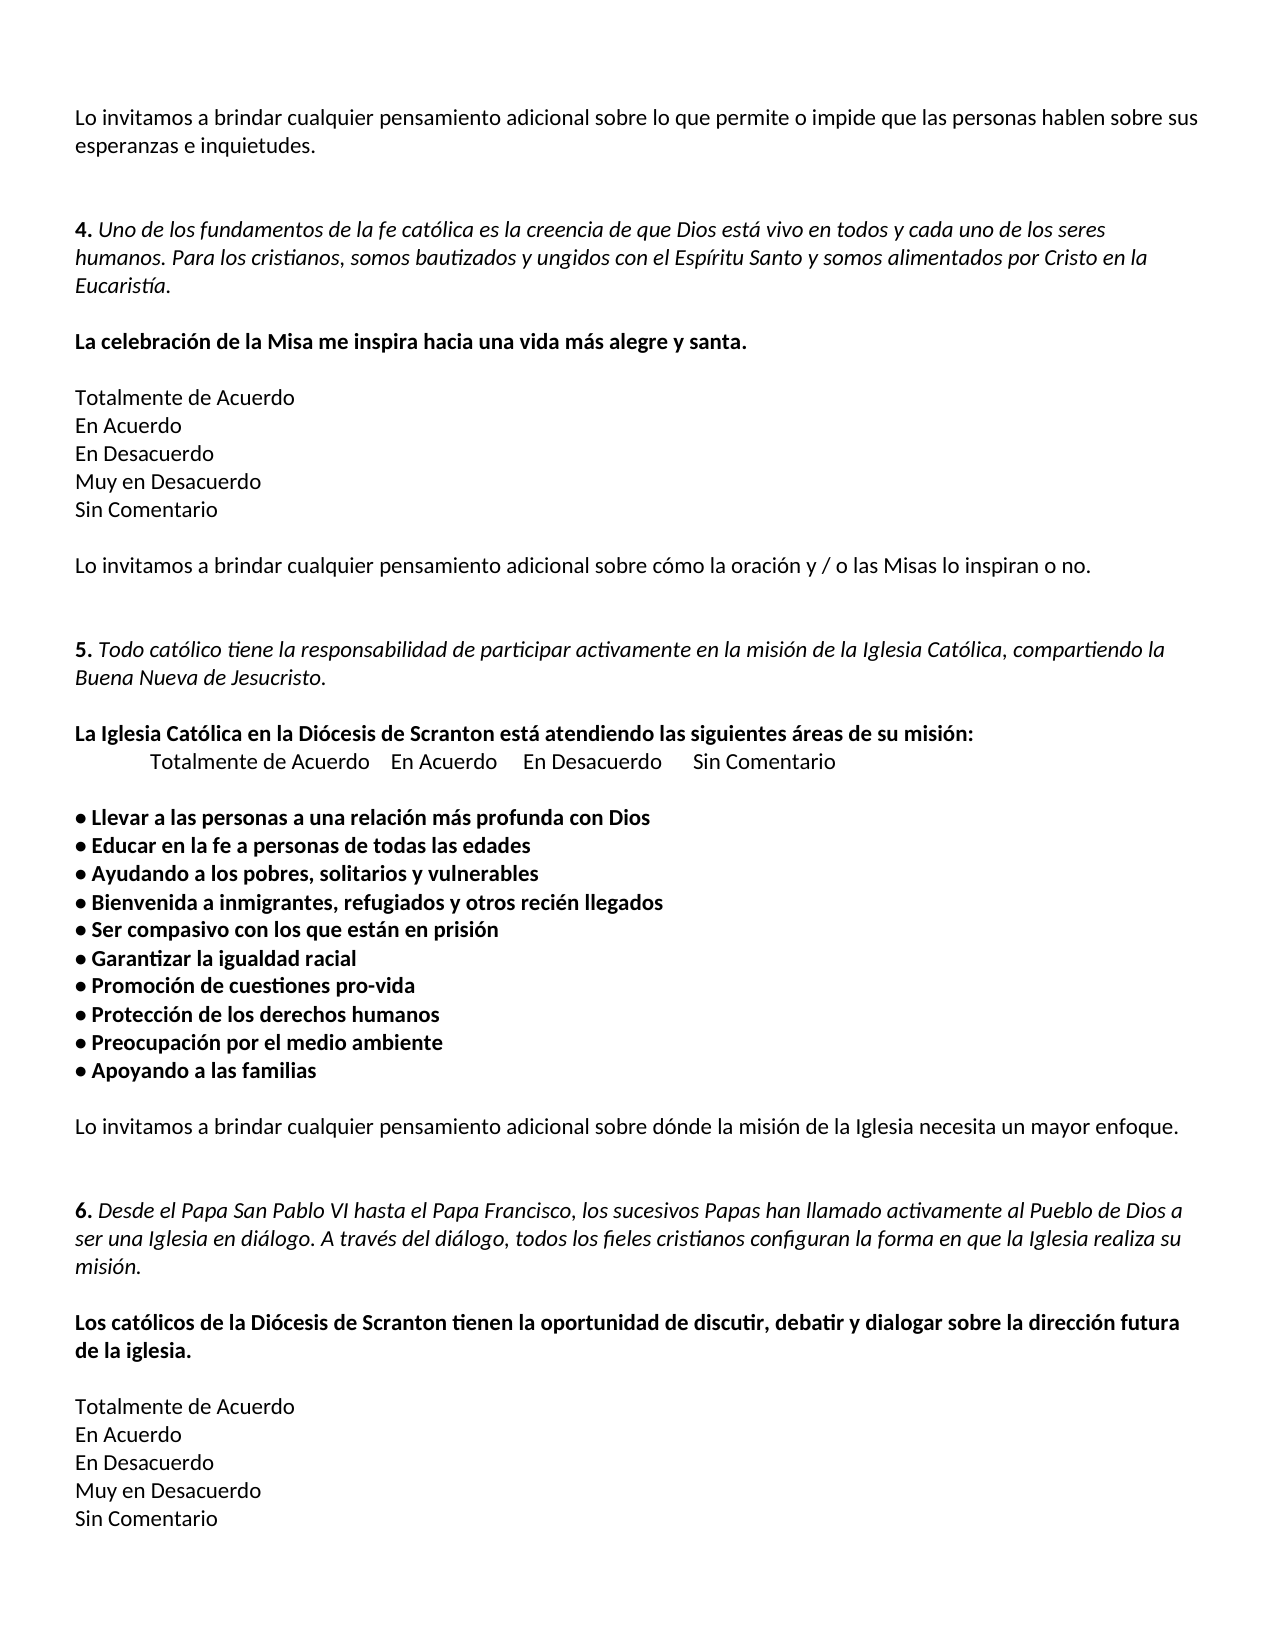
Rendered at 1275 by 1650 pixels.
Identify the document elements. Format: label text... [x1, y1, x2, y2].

text • Preocupación por el medio ambiente [75, 1028, 1200, 1056]
text 5. Todo católico tiene la responsabilidad de participar activamente en la misión de la Iglesia Católica, compartiendo la Buena Nueva de Jesucristo. [75, 635, 1200, 691]
text Los católicos de la Diócesis de Scranton tienen la oportunidad de discutir, debatir y dialogar sobre la dirección futura de la iglesia. [75, 1308, 1200, 1364]
text Lo invitamos a brindar cualquier pensamiento adicional sobre dónde la misión de la Iglesia necesita un mayor enfoque. [75, 1112, 1200, 1140]
text Lo invitamos a brindar cualquier pensamiento adicional sobre lo que permite o impide que las personas hablen sobre sus esperanzas e inquietudes. [75, 103, 1200, 159]
text La celebración de la Misa me inspira hacia una vida más alegre y santa. [75, 327, 1200, 355]
text Lo invitamos a brindar cualquier pensamiento adicional sobre cómo la oración y / o las Misas lo inspiran o no. [75, 551, 1200, 579]
text La Iglesia Católica en la Diócesis de Scranton está atendiendo las siguientes áreas de su misión: [75, 719, 1200, 747]
text En Desacuerdo [75, 1448, 1200, 1476]
text Totalmente de Acuerdo [75, 383, 1200, 411]
text • Llevar a las personas a una relación más profunda con Dios [75, 803, 1200, 832]
text Sin Comentario [75, 495, 1200, 523]
text • Ser compasivo con los que están en prisión [75, 916, 1200, 944]
text Sin Comentario [75, 1504, 1200, 1532]
text En Desacuerdo [75, 439, 1200, 467]
text • Bienvenida a inmigrantes, refugiados y otros recién llegados [75, 888, 1200, 916]
text 6. Desde el Papa San Pablo VI hasta el Papa Francisco, los sucesivos Papas han llamado activamente al Pueblo de Dios a ser una Iglesia en diálogo. A través del diálogo, todos los fieles cristianos configuran la forma en que la Iglesia realiza su misión. [75, 1196, 1200, 1280]
text Totalmente de Acuerdo [75, 1392, 1200, 1420]
text En Acuerdo [75, 1420, 1200, 1448]
text • Promoción de cuestiones pro-vida [75, 972, 1200, 1000]
text Totalmente de Acuerdo En Acuerdo En Desacuerdo Sin Comentario [75, 747, 1200, 776]
text • Educar en la fe a personas de todas las edades [75, 832, 1200, 859]
text • Garantizar la igualdad racial [75, 944, 1200, 972]
text • Ayudando a los pobres, solitarios y vulnerables [75, 859, 1200, 888]
text • Apoyando a las familias [75, 1056, 1200, 1084]
text • Protección de los derechos humanos [75, 1000, 1200, 1028]
text 4. Uno de los fundamentos de la fe católica es la creencia de que Dios está vivo en todos y cada uno de los seres humanos. Para los cristianos, somos bautizados y ungidos con el Espíritu Santo y somos alimentados por Cristo en la Eucaristía. [75, 215, 1200, 299]
text Muy en Desacuerdo [75, 1476, 1200, 1504]
text En Acuerdo [75, 411, 1200, 439]
text Muy en Desacuerdo [75, 467, 1200, 495]
